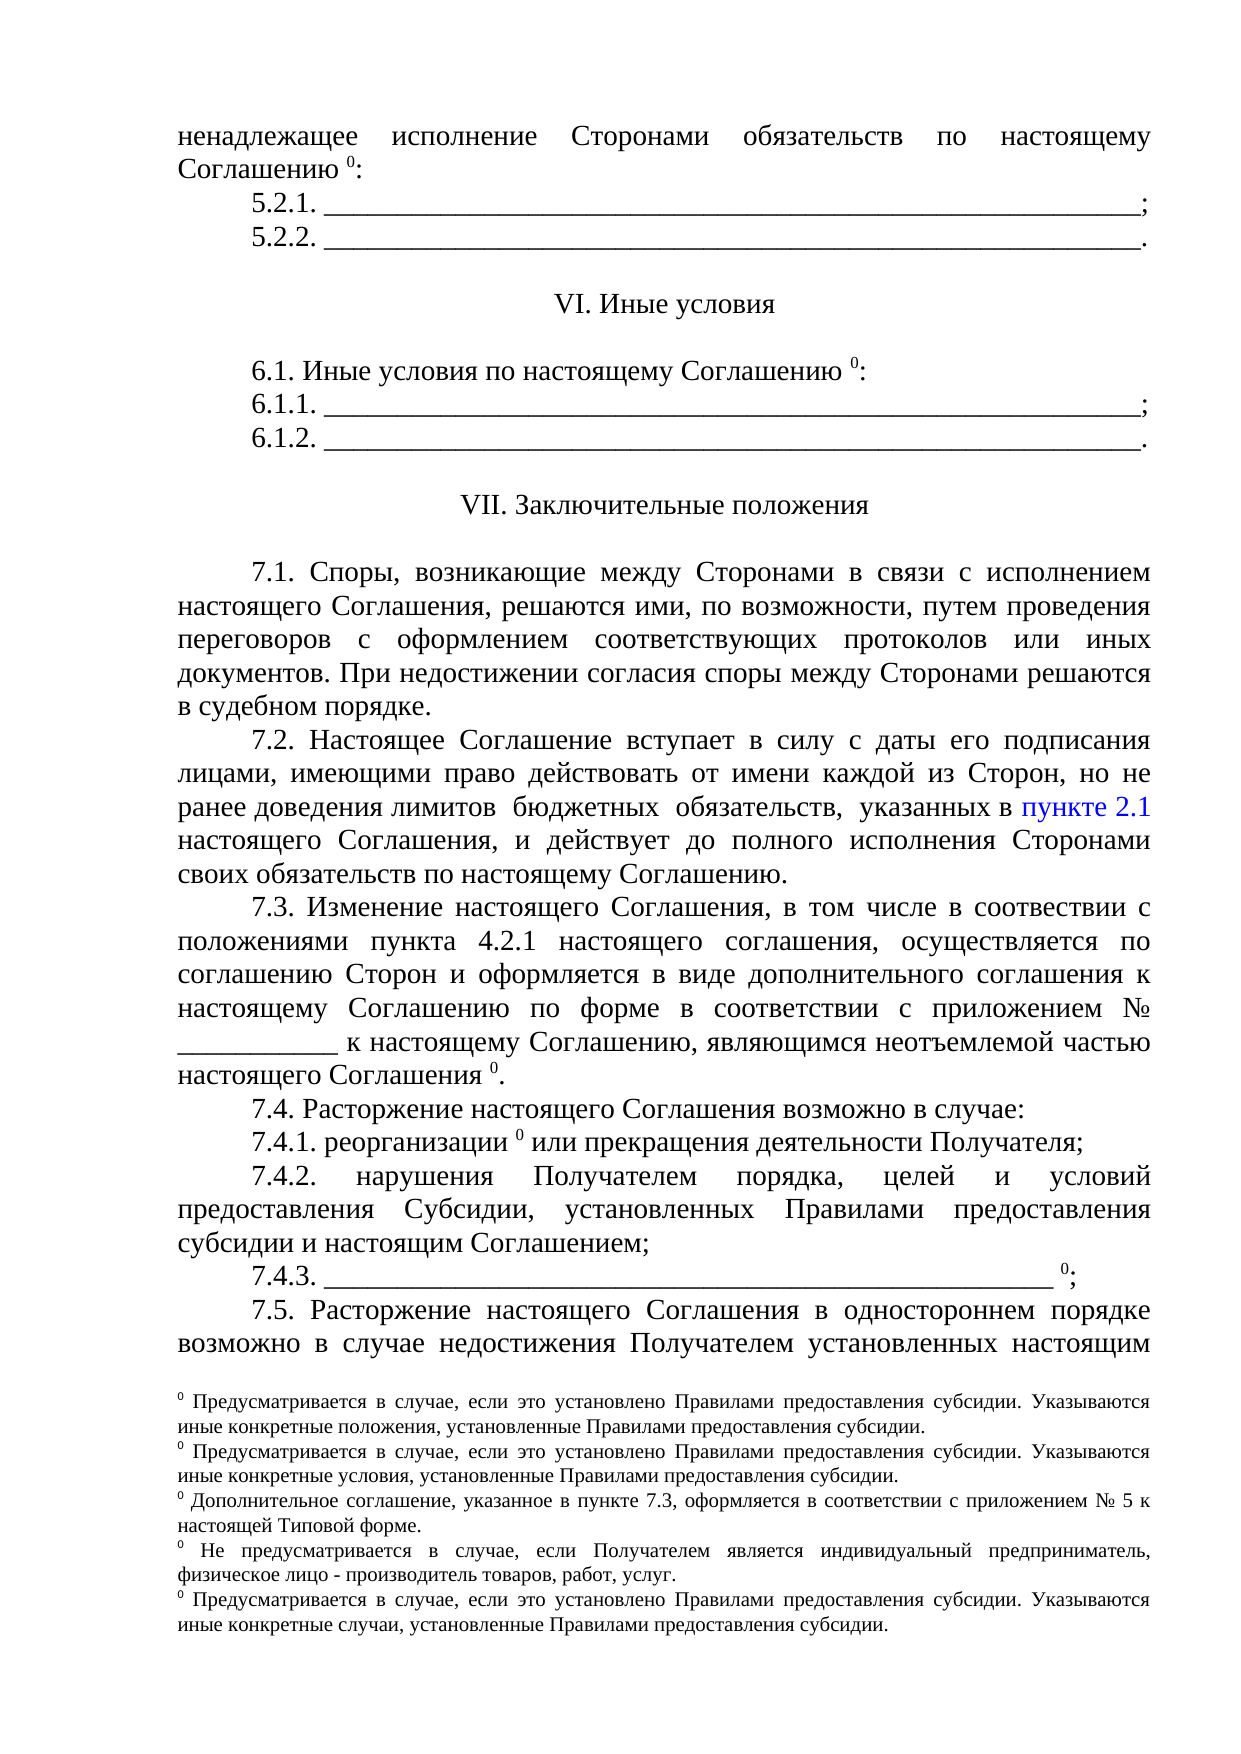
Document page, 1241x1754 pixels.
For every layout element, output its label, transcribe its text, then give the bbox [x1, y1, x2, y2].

text 5.2.2. ________________________________________________________. [177, 219, 1152, 252]
text 5.2.1. ________________________________________________________; [177, 185, 1152, 219]
text 7.4.1. реорганизации или прекращения деятельности Получателя; [177, 1124, 1152, 1158]
text 7.2. Настоящее Соглашение вступает в силу с даты его подписания лицами, имеющими право действовать от имени каждой из Сторон, но не ранее доведения лимитов бюджетных обязательств, указанных в пункте 2.1 настоящего Соглашения, и действует до полного исполнения Сторонами своих обязательств по настоящему Соглашению. [177, 722, 1152, 889]
text 6.1. Иные условия по настоящему Соглашению : [177, 353, 1152, 386]
text 7.3. Изменение настоящего Соглашения, в том числе в соотвествии с положениями пункта 4.2.1 настоящего соглашения, осуществляется по соглашению Сторон и оформляется в виде дополнительного соглашения к настоящему Соглашению по форме в соответствии с приложением № ___________ к настоящему Соглашению, являющимся неотъемлемой частью настоящего Соглашения . [177, 889, 1152, 1091]
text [177, 1292, 1152, 1359]
text 7.1. Споры, возникающие между Сторонами в связи с исполнением настоящего Соглашения, решаются ими, по возможности, путем проведения переговоров с оформлением соответствующих протоколов или иных документов. При недостижении согласия споры между Сторонами решаются в судебном порядке. [177, 554, 1152, 722]
text 7.4.2. нарушения Получателем порядка, целей и условий предоставления Субсидии, установленных Правилами предоставления субсидии и настоящим Соглашением; [177, 1158, 1152, 1258]
text VII. Заключительные положения [177, 487, 1152, 521]
text 6.1.2. ________________________________________________________. [177, 420, 1152, 453]
text 6.1.1. ________________________________________________________; [177, 386, 1152, 420]
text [177, 118, 1152, 185]
text VI. Иные условия [177, 286, 1152, 319]
text 7.4. Расторжение настоящего Соглашения возможно в случае: [177, 1091, 1152, 1124]
text 7.4.3. __________________________________________________ ; [177, 1258, 1152, 1292]
